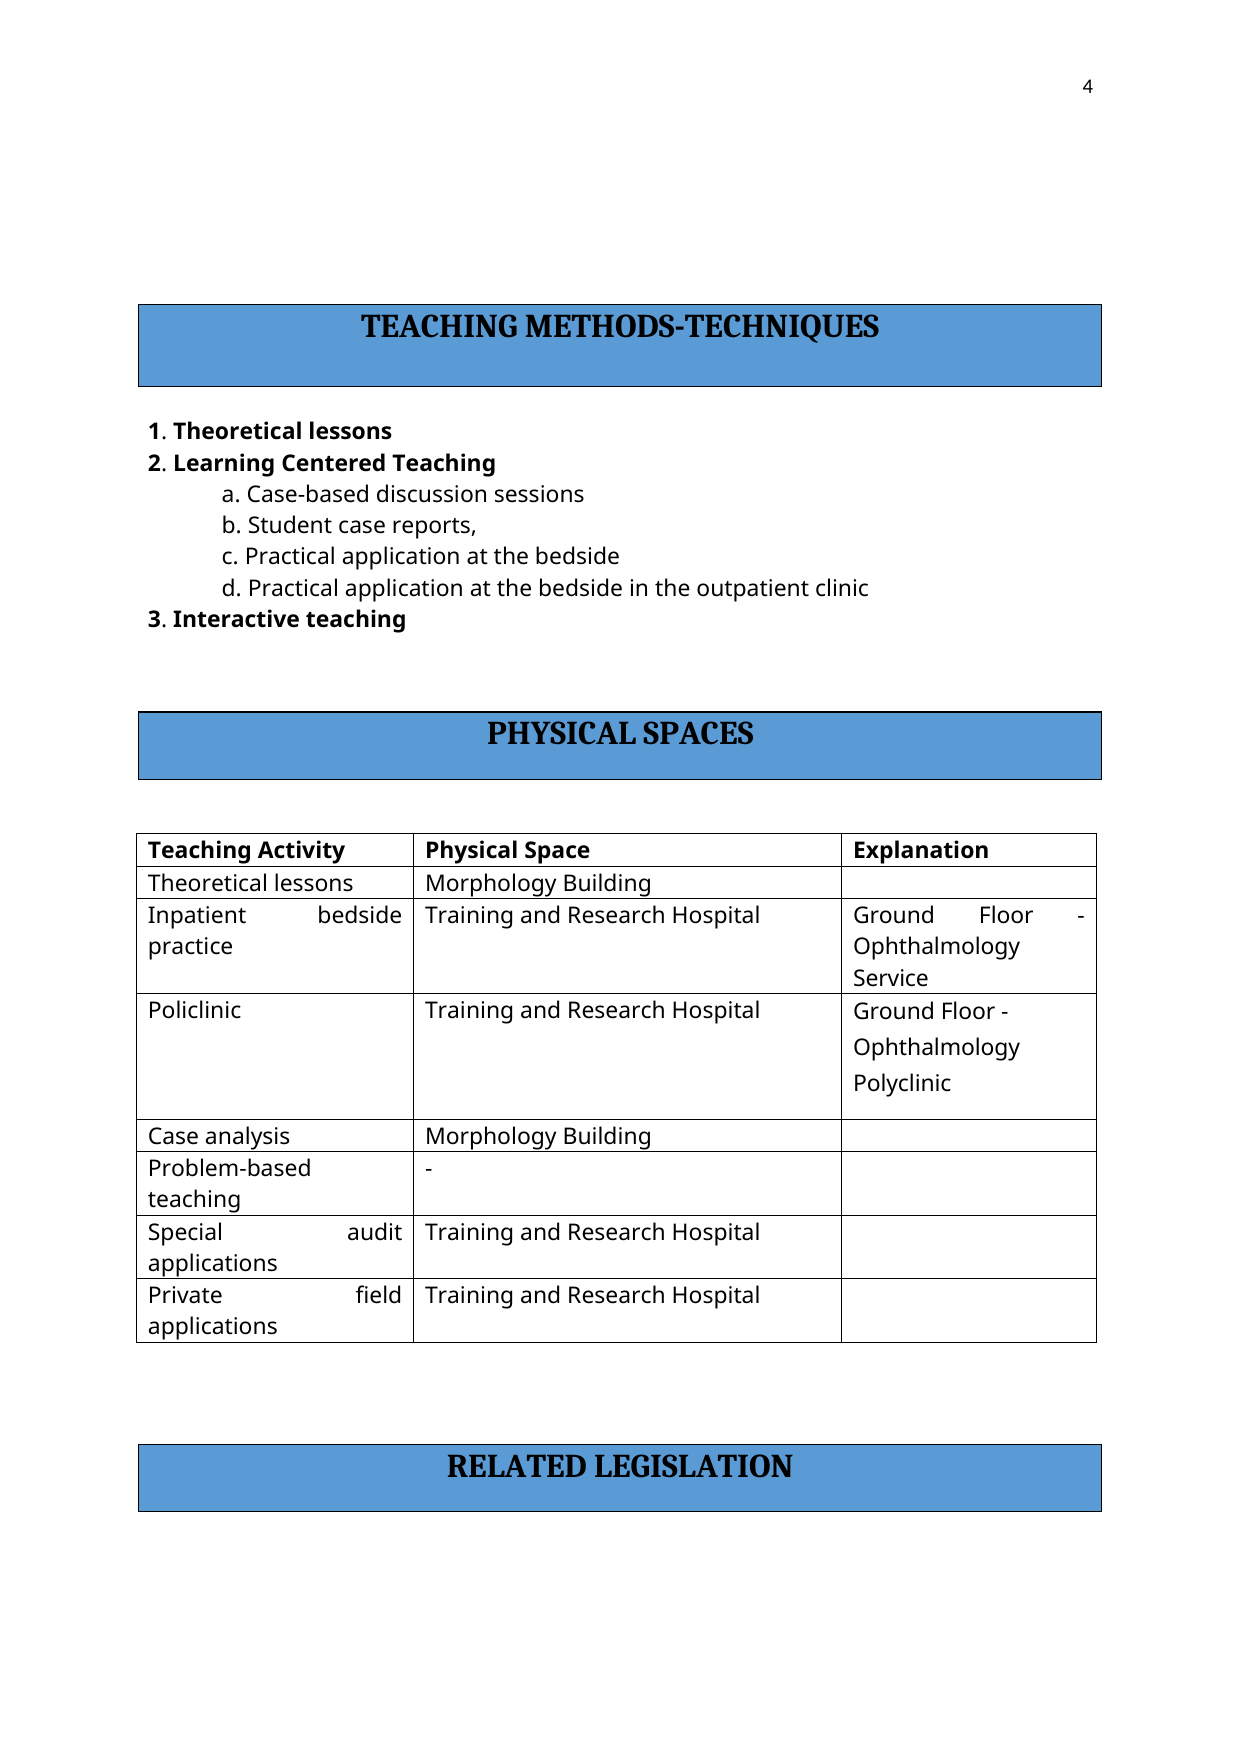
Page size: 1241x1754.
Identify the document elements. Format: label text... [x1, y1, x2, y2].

table_cell Policlinic [137, 994, 413, 1119]
text PHYSICAL SPACES [139, 713, 1101, 750]
table_cell [842, 1279, 1096, 1342]
table_cell Ground Floor - Ophthalmology Service [842, 899, 1096, 993]
table_header Physical Space [414, 834, 841, 866]
table_cell Private field applications [137, 1279, 413, 1342]
text TEACHING METHODS-TECHNIQUES [139, 305, 1101, 342]
text a. Case-based discussion sessions [221, 478, 1093, 509]
table_header Explanation [842, 834, 1096, 866]
table_cell [842, 1120, 1096, 1151]
table_cell [842, 1152, 1096, 1214]
text 1. Theoretical lessons [148, 415, 1093, 446]
table_cell Training and Research Hospital [414, 1216, 841, 1278]
table_cell Problem-based teaching [137, 1152, 413, 1214]
table_cell Training and Research Hospital [414, 994, 841, 1119]
table_cell Inpatient bedside practice [137, 899, 413, 993]
table_cell Special audit applications [137, 1216, 413, 1278]
text c. Practical application at the bedside [221, 540, 1093, 571]
table_cell Ground Floor - Ophthalmology Polyclinic [842, 994, 1096, 1119]
table_cell Training and Research Hospital [414, 899, 841, 993]
text b. Student case reports, [221, 509, 1093, 540]
table_cell Training and Research Hospital [414, 1279, 841, 1342]
table_cell Morphology Building [414, 867, 841, 898]
text d. Practical application at the bedside in the outpatient clinic [221, 571, 1093, 603]
table_cell Theoretical lessons [137, 867, 413, 898]
text RELATED LEGISLATION [139, 1445, 1101, 1482]
text 3. Interactive teaching [148, 603, 1093, 634]
table_cell Morphology Building [414, 1120, 841, 1151]
table_cell - [414, 1152, 841, 1214]
table_cell [842, 1216, 1096, 1278]
table_cell Case analysis [137, 1120, 413, 1151]
text 2. Learning Centered Teaching [148, 446, 1093, 478]
table_header Teaching Activity [137, 834, 413, 866]
table_cell [842, 867, 1096, 898]
